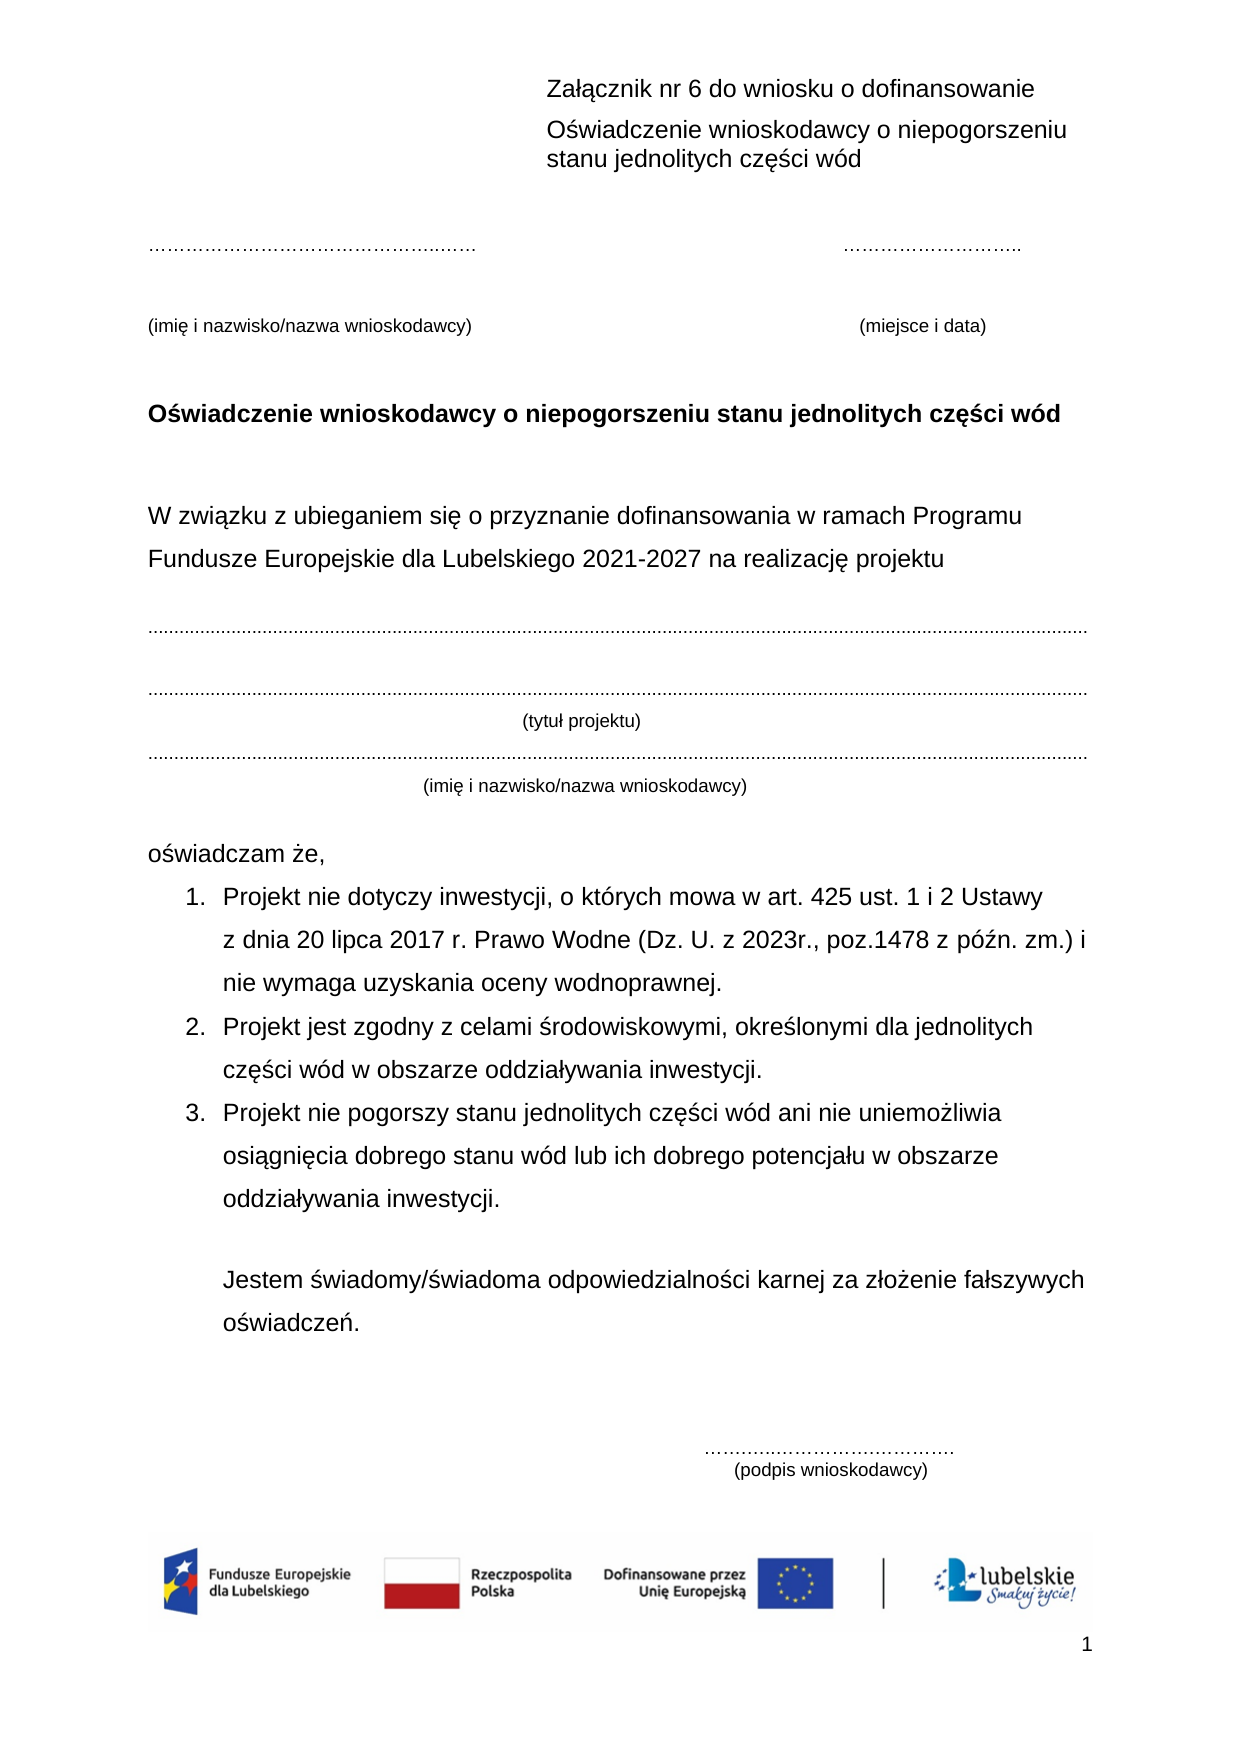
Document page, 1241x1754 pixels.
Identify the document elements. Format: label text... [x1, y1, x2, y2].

list Projekt nie dotyczy inwestycji, o których mowa w art. 425 ust. 1 i 2 Ustawy z dnia 20 lipca 2017 r. Prawo Wodne (Dz. U. z 2023r., poz.1478 z późn. zm.) i nie wymaga uzyskania oceny wodnoprawnej. [185, 882, 1092, 997]
text ………………………………………..…… ……………………….. [148, 234, 1092, 256]
text ..................................................................................................................................................................................... [148, 616, 1092, 638]
picture [147, 1532, 1093, 1632]
text (imię i nazwisko/nazwa wnioskodawcy) [148, 774, 1092, 796]
text ..................................................................................................................................................................................... [148, 678, 1092, 699]
text oświadczam że, [148, 839, 1092, 868]
text ..................................................................................................................................................................................... [148, 742, 1092, 764]
text Jestem świadomy/świadoma odpowiedzialności karnej za złożenie fałszywych oświadczeń. [223, 1265, 1092, 1337]
text W związku z ubieganiem się o przyznanie dofinansowania w ramach Programu Fundusze Europejskie dla Lubelskiego 2021-2027 na realizację projektu [148, 501, 1092, 573]
text (podpis wnioskodawcy) [148, 1459, 1092, 1480]
text (imię i nazwisko/nazwa wnioskodawcy) (miejsce i data) [148, 315, 1092, 336]
list Projekt nie pogorszy stanu jednolitych części wód ani nie uniemożliwia osiągnięcia dobrego stanu wód lub ich dobrego potencjału w obszarze oddziaływania inwestycji. [185, 1098, 1092, 1213]
text (tytuł projektu) [443, 710, 1092, 731]
text …….…..…………….…………. [148, 1437, 1092, 1459]
list Projekt jest zgodny z celami środowiskowymi, określonymi dla jednolitych części wód w obszarze oddziaływania inwestycji. [185, 1012, 1092, 1083]
subtitle Oświadczenie wnioskodawcy o niepogorszeniu stanu jednolitych części wód [148, 399, 1092, 428]
